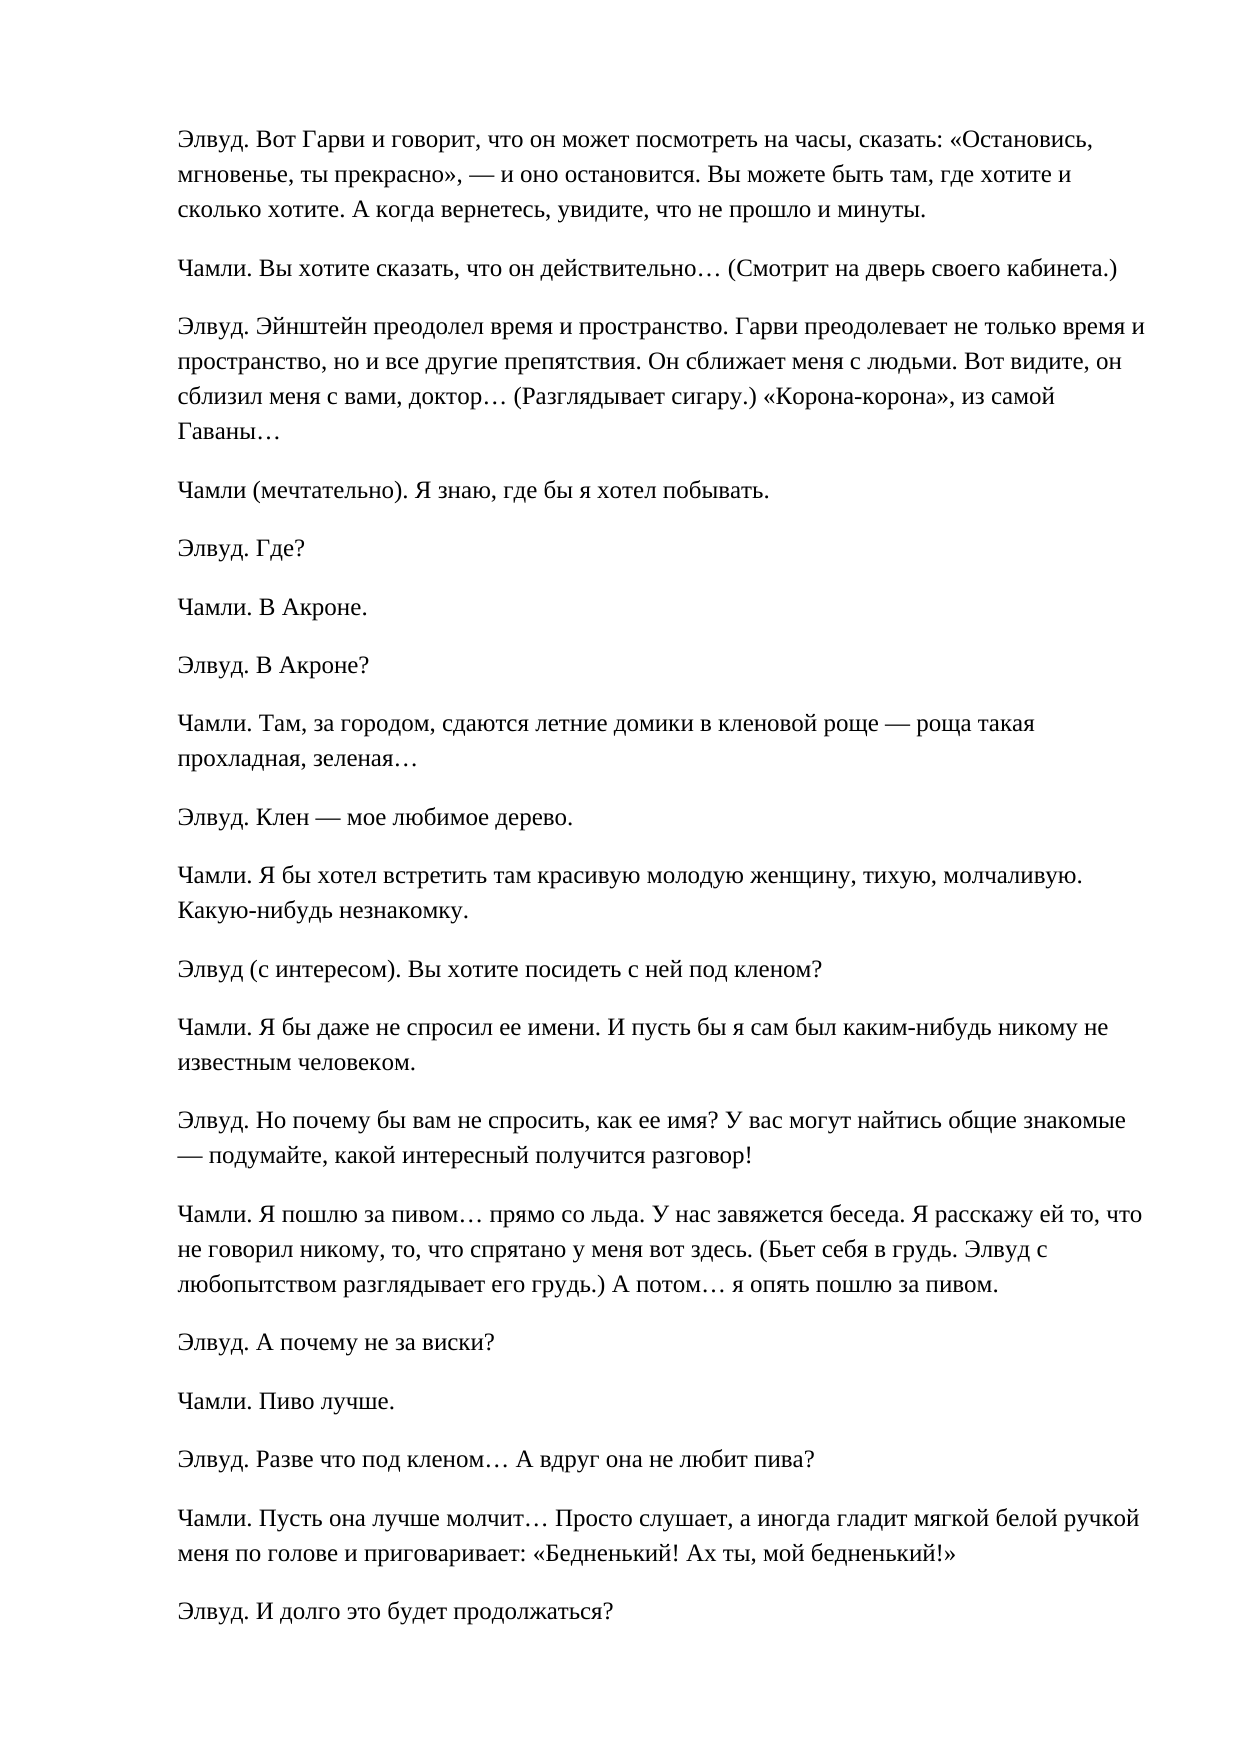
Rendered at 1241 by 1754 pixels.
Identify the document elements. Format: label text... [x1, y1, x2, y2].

text Элвуд (с интересом). Вы хотите посидеть с ней под кленом? [177, 947, 1152, 982]
text Чамли. Я бы даже не спросил ее имени. И пусть бы я сам был каким-нибудь никому не известным человеком. [177, 1006, 1152, 1076]
text Элвуд. Вот Гарви и говорит, что он может посмотреть на часы, сказать: «Остановись, мгновенье, ты прекрасно», — и оно остановится. Вы можете быть там, где хотите и сколько хотите. А когда вернетесь, увидите, что не прошло и минуты. [177, 118, 1152, 223]
text Чамли. Пусть она лучше молчит… Просто слушает, а иногда гладит мягкой белой ручкой меня по голове и приговаривает: «Бедненький! Ах ты, мой бедненький!» [177, 1497, 1152, 1567]
text Элвуд. Эйнштейн преодолел время и пространство. Гарви преодолевает не только время и пространство, но и все другие препятствия. Он сближает меня с людьми. Вот видите, он сблизил меня с вами, доктор… (Разглядывает сигару.) «Корона-корона», из самой Гаваны… [177, 305, 1152, 445]
text Элвуд. И долго это будет продолжаться? [177, 1590, 1152, 1625]
text Элвуд. Клен — мое любимое дерево. [177, 796, 1152, 831]
text Чамли. В Акроне. [177, 585, 1152, 620]
text Элвуд. Но почему бы вам не спросить, как ее имя? У вас могут найтись общие знакомые — подумайте, какой интересный получится разговор! [177, 1099, 1152, 1169]
text Чамли. Вы хотите сказать, что он действительно… (Смотрит на дверь своего кабинета.) [177, 247, 1152, 282]
text Элвуд. Разве что под кленом… А вдруг она не любит пива? [177, 1438, 1152, 1473]
text Чамли. Я бы хотел встретить там красивую молодую женщину, тихую, молчаливую. Какую-нибудь незнакомку. [177, 854, 1152, 924]
text Элвуд. Где? [177, 527, 1152, 562]
text Чамли (мечтательно). Я знаю, где бы я хотел побывать. [177, 468, 1152, 503]
text Элвуд. А почему не за виски? [177, 1321, 1152, 1356]
text Чамли. Там, за городом, сдаются летние домики в кленовой роще — роща такая прохладная, зеленая… [177, 702, 1152, 772]
text Чамли. Пиво лучше. [177, 1380, 1152, 1415]
text Элвуд. В Акроне? [177, 644, 1152, 679]
text Чамли. Я пошлю за пивом… прямо со льда. У нас завяжется беседа. Я расскажу ей то, что не говорил никому, то, что спрятано у меня вот здесь. (Бьет себя в грудь. Элвуд с любопытством разглядывает его грудь.) А потом… я опять пошлю за пивом. [177, 1193, 1152, 1298]
